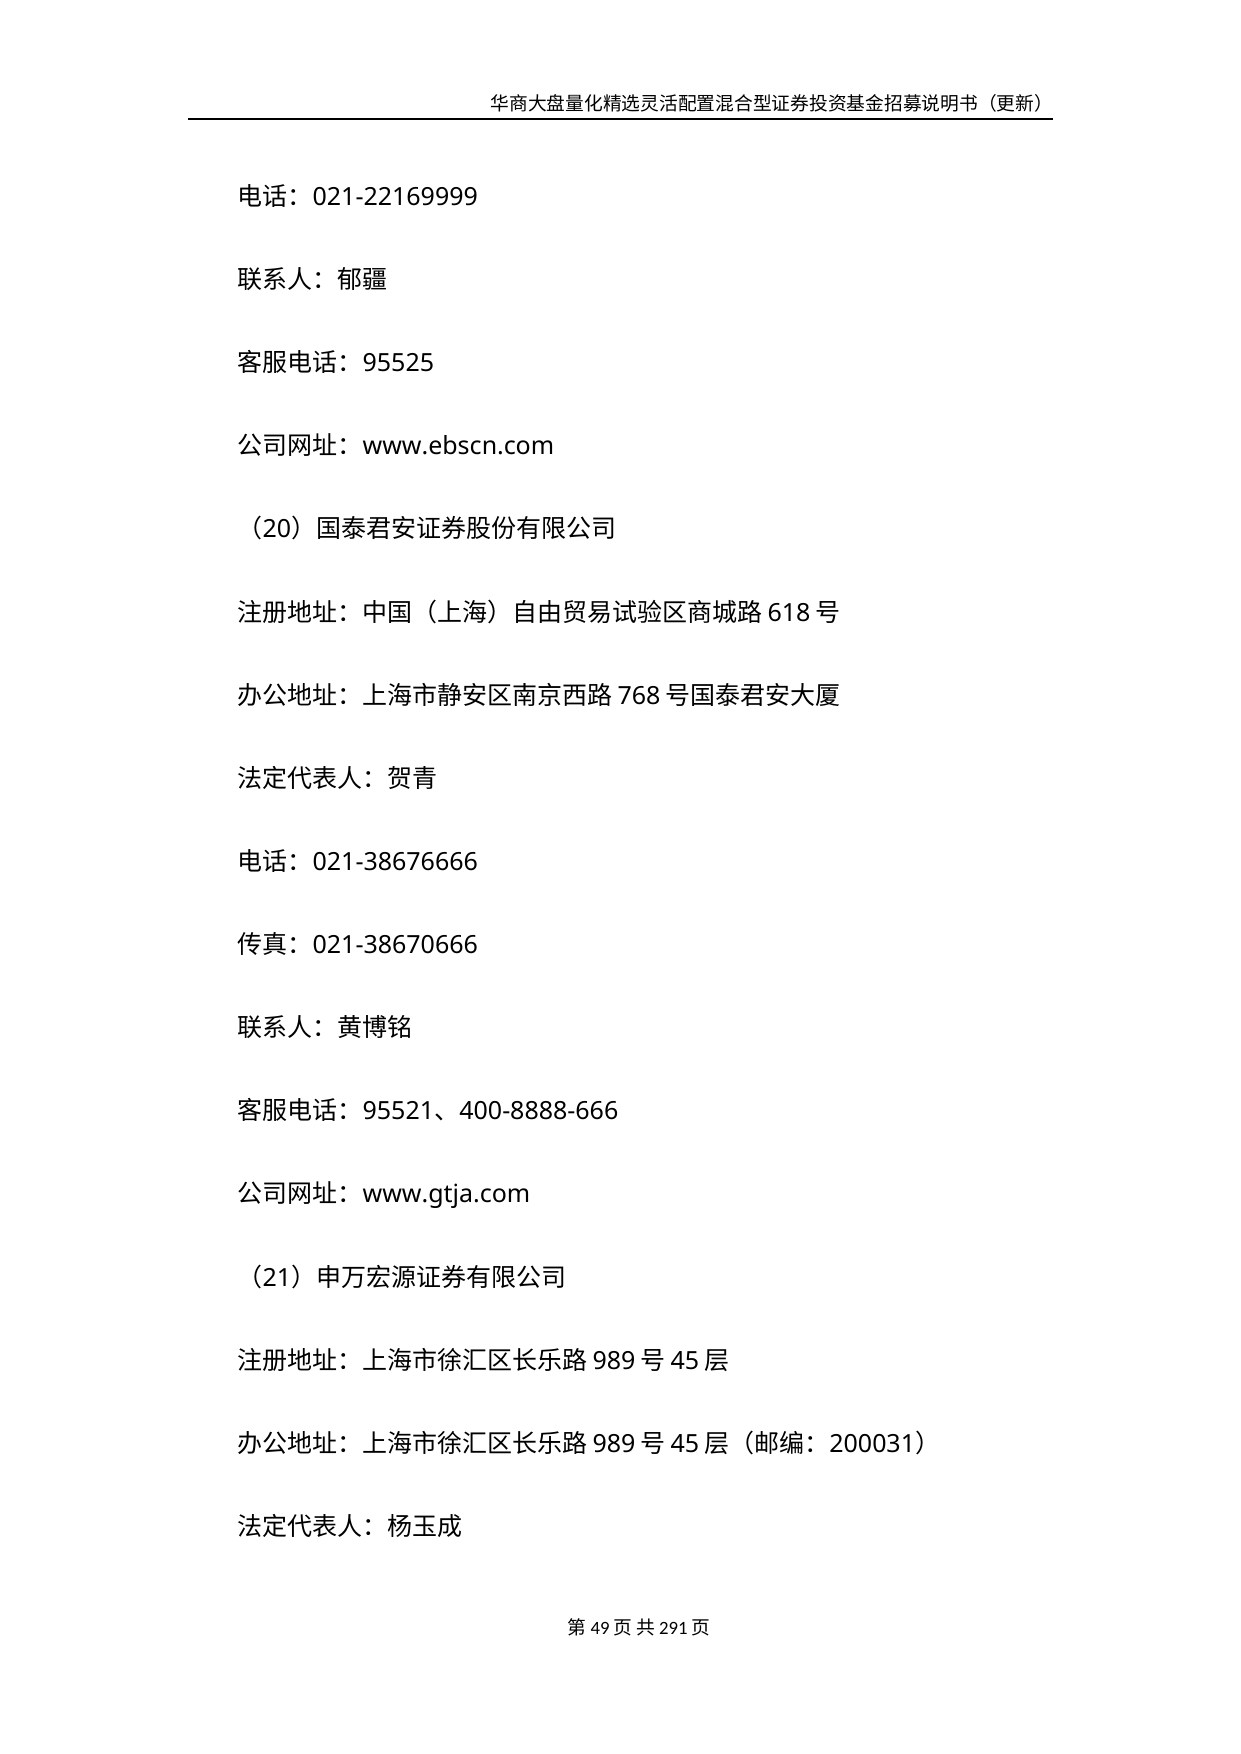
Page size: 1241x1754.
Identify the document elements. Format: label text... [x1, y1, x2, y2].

text 联系人：黄博铭 [187, 993, 1053, 1058]
text 注册地址：中国（上海）自由贸易试验区商城路618号 [187, 578, 1053, 643]
text 客服电话：95521、400-8888-666 [187, 1076, 1053, 1141]
text （20）国泰君安证券股份有限公司 [187, 494, 1053, 559]
text 传真：021-38670666 [187, 910, 1053, 975]
text 电话：021-22169999 [187, 162, 1053, 227]
text 电话：021-38676666 [187, 827, 1053, 892]
text 法定代表人：贺青 [187, 744, 1053, 809]
text （21）申万宏源证券有限公司 [187, 1243, 1053, 1308]
text 客服电话：95525 [187, 328, 1053, 393]
text 办公地址：上海市徐汇区长乐路989号45层（邮编：200031） [187, 1409, 1053, 1474]
text 公司网址：www.gtja.com [187, 1159, 1053, 1224]
text 办公地址：上海市静安区南京西路768号国泰君安大厦 [187, 661, 1053, 726]
text 公司网址：www.ebscn.com [187, 411, 1053, 476]
text 联系人：郁疆 [187, 245, 1053, 310]
text 注册地址：上海市徐汇区长乐路989号45层 [187, 1326, 1053, 1391]
text 法定代表人：杨玉成 [187, 1492, 1053, 1557]
